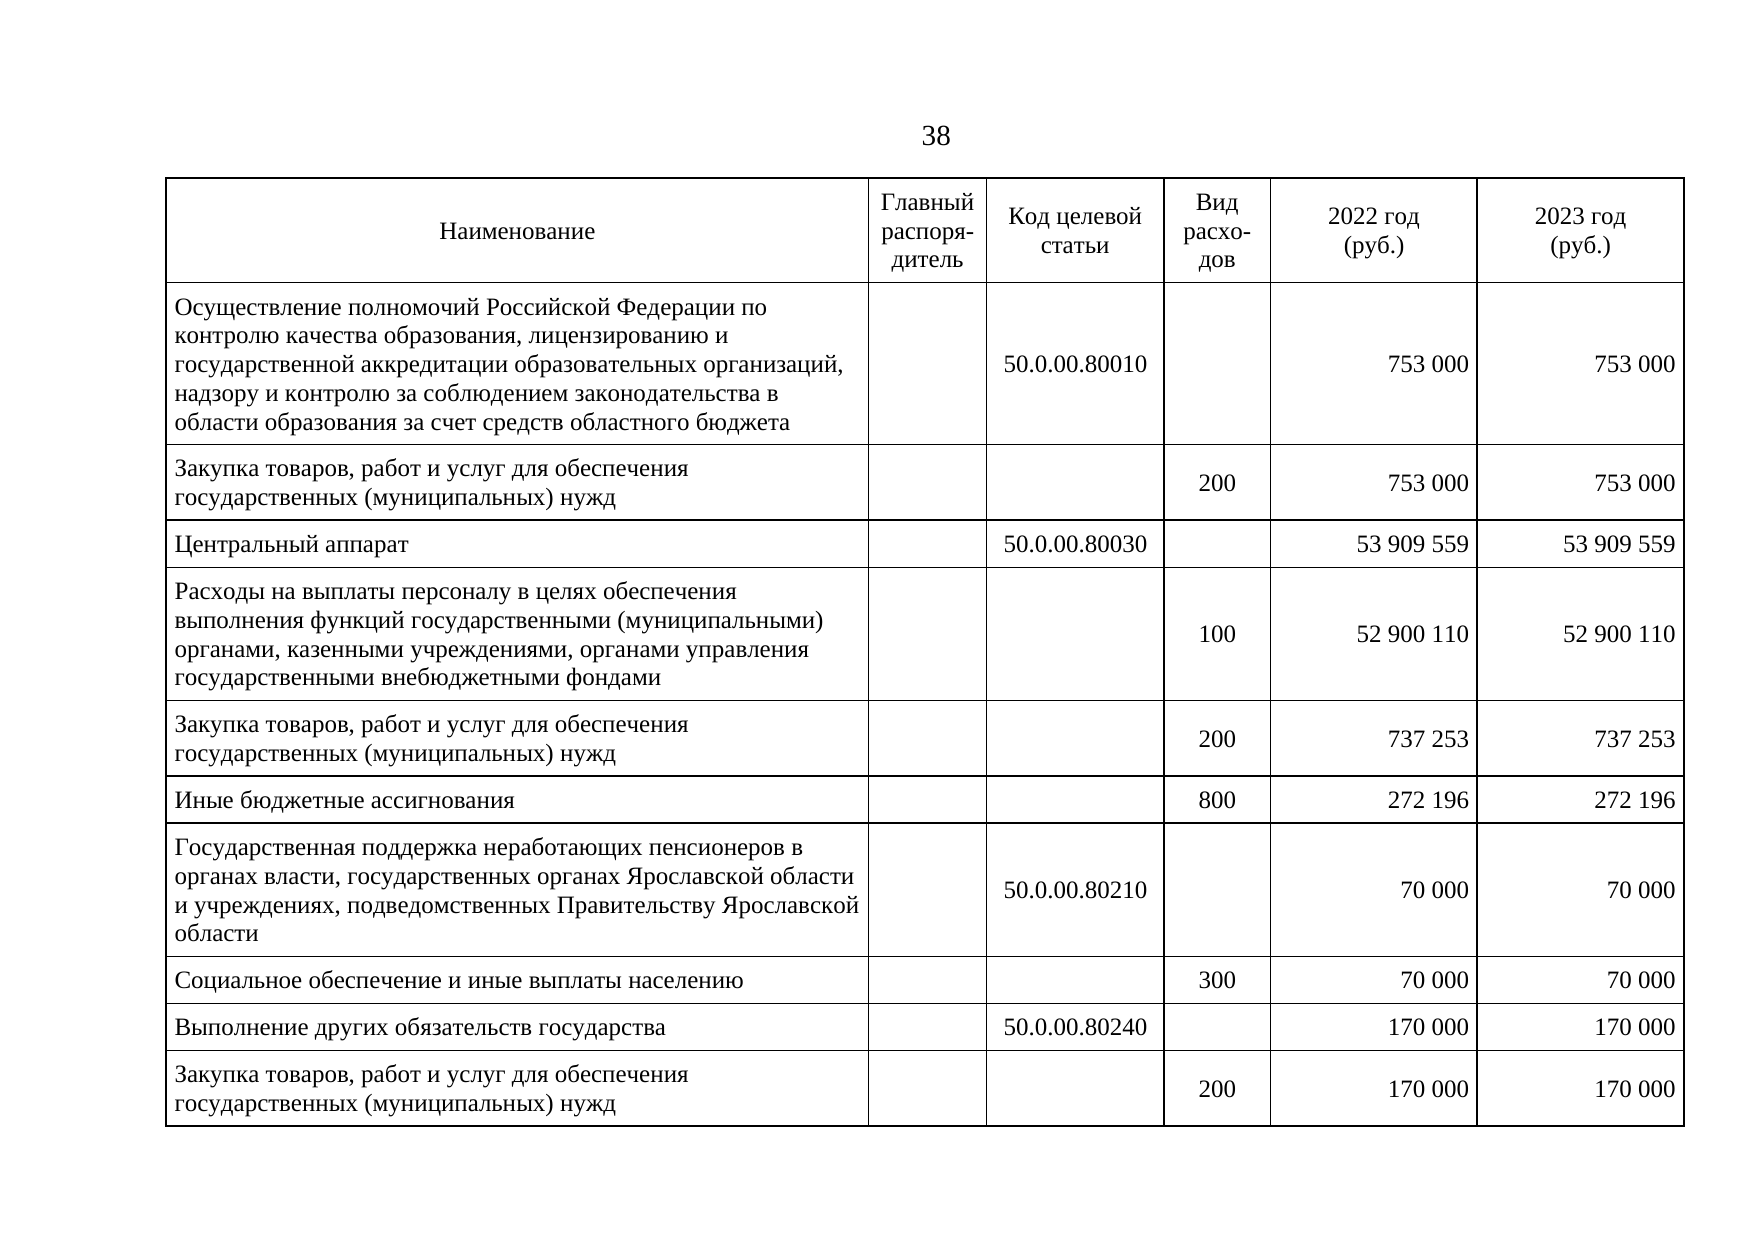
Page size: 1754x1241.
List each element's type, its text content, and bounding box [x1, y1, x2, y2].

table_cell 170 000 [1271, 1051, 1476, 1125]
table_cell [869, 1004, 986, 1049]
table_cell 170 000 [1478, 1051, 1683, 1125]
table_header 2022 год (руб.) [1271, 179, 1476, 282]
table_cell [869, 521, 986, 566]
table_cell [869, 445, 986, 519]
table_cell Осуществление полномочий Российской Федерации по контролю качества образования, лицензированию и государственной аккредитации образовательных организаций, надзору и контролю за соблюдением законодательства в области образования за счет средств областного бюджета [167, 283, 868, 444]
table_cell Закупка товаров, работ и услуг для обеспечения государственных (муниципальных) нужд [167, 1051, 868, 1125]
table_cell 272 196 [1271, 777, 1476, 822]
table_header 2023 год (руб.) [1478, 179, 1683, 282]
table_cell 70 000 [1478, 957, 1683, 1002]
table_cell 272 196 [1478, 777, 1683, 822]
table_cell 800 [1165, 777, 1270, 822]
table_cell [1165, 283, 1270, 444]
table_cell [869, 568, 986, 699]
table_cell 200 [1165, 701, 1270, 775]
table_cell 753 000 [1478, 283, 1683, 444]
table_cell Центральный аппарат [167, 521, 868, 566]
table_cell [1165, 1004, 1270, 1049]
table_cell 753 000 [1271, 445, 1476, 519]
table_cell [987, 445, 1163, 519]
table_cell 737 253 [1478, 701, 1683, 775]
table_cell [987, 1051, 1163, 1125]
table_cell [869, 701, 986, 775]
table_cell 50.0.00.80210 [987, 824, 1163, 956]
table_cell Расходы на выплаты персоналу в целях обеспечения выполнения функций государственными (муниципальными) органами, казенными учреждениями, органами управления государственными внебюджетными фондами [167, 568, 868, 699]
table_cell [1165, 521, 1270, 566]
table_cell 200 [1165, 445, 1270, 519]
table_cell Выполнение других обязательств государства [167, 1004, 868, 1049]
table_cell 100 [1165, 568, 1270, 699]
table_cell [869, 1051, 986, 1125]
table_cell 50.0.00.80240 [987, 1004, 1163, 1049]
table_cell Иные бюджетные ассигнования [167, 777, 868, 822]
table_cell [869, 283, 986, 444]
table_cell 70 000 [1271, 824, 1476, 956]
table_header Наименование [167, 179, 868, 282]
table_cell Закупка товаров, работ и услуг для обеспечения государственных (муниципальных) нужд [167, 445, 868, 519]
table_cell 52 900 110 [1478, 568, 1683, 699]
table_cell [987, 957, 1163, 1002]
table_cell [987, 701, 1163, 775]
table_cell 300 [1165, 957, 1270, 1002]
table_cell [869, 957, 986, 1002]
table_cell Социальное обеспечение и иные выплаты населению [167, 957, 868, 1002]
table_cell 753 000 [1478, 445, 1683, 519]
table_cell [869, 777, 986, 822]
table_cell Государственная поддержка неработающих пенсионеров в органах власти, государственных органах Ярославской области и учреждениях, подведомственных Правительству Ярославской области [167, 824, 868, 956]
table_cell Закупка товаров, работ и услуг для обеспечения государственных (муниципальных) нужд [167, 701, 868, 775]
table_cell 70 000 [1271, 957, 1476, 1002]
table_header Код целевой статьи [987, 179, 1163, 282]
table_cell 52 900 110 [1271, 568, 1476, 699]
table_cell 53 909 559 [1271, 521, 1476, 566]
table_cell 50.0.00.80030 [987, 521, 1163, 566]
table_cell 200 [1165, 1051, 1270, 1125]
table_cell [869, 824, 986, 956]
table_header Вид расхо-дов [1165, 179, 1270, 282]
table_cell 170 000 [1271, 1004, 1476, 1049]
table_cell [1165, 824, 1270, 956]
table_cell 753 000 [1271, 283, 1476, 444]
table_cell 737 253 [1271, 701, 1476, 775]
table_cell 70 000 [1478, 824, 1683, 956]
table_cell 170 000 [1478, 1004, 1683, 1049]
table_cell [987, 777, 1163, 822]
table_cell 50.0.00.80010 [987, 283, 1163, 444]
table_cell 53 909 559 [1478, 521, 1683, 566]
table_cell [987, 568, 1163, 699]
table_header Главный распоря-дитель [869, 179, 986, 282]
